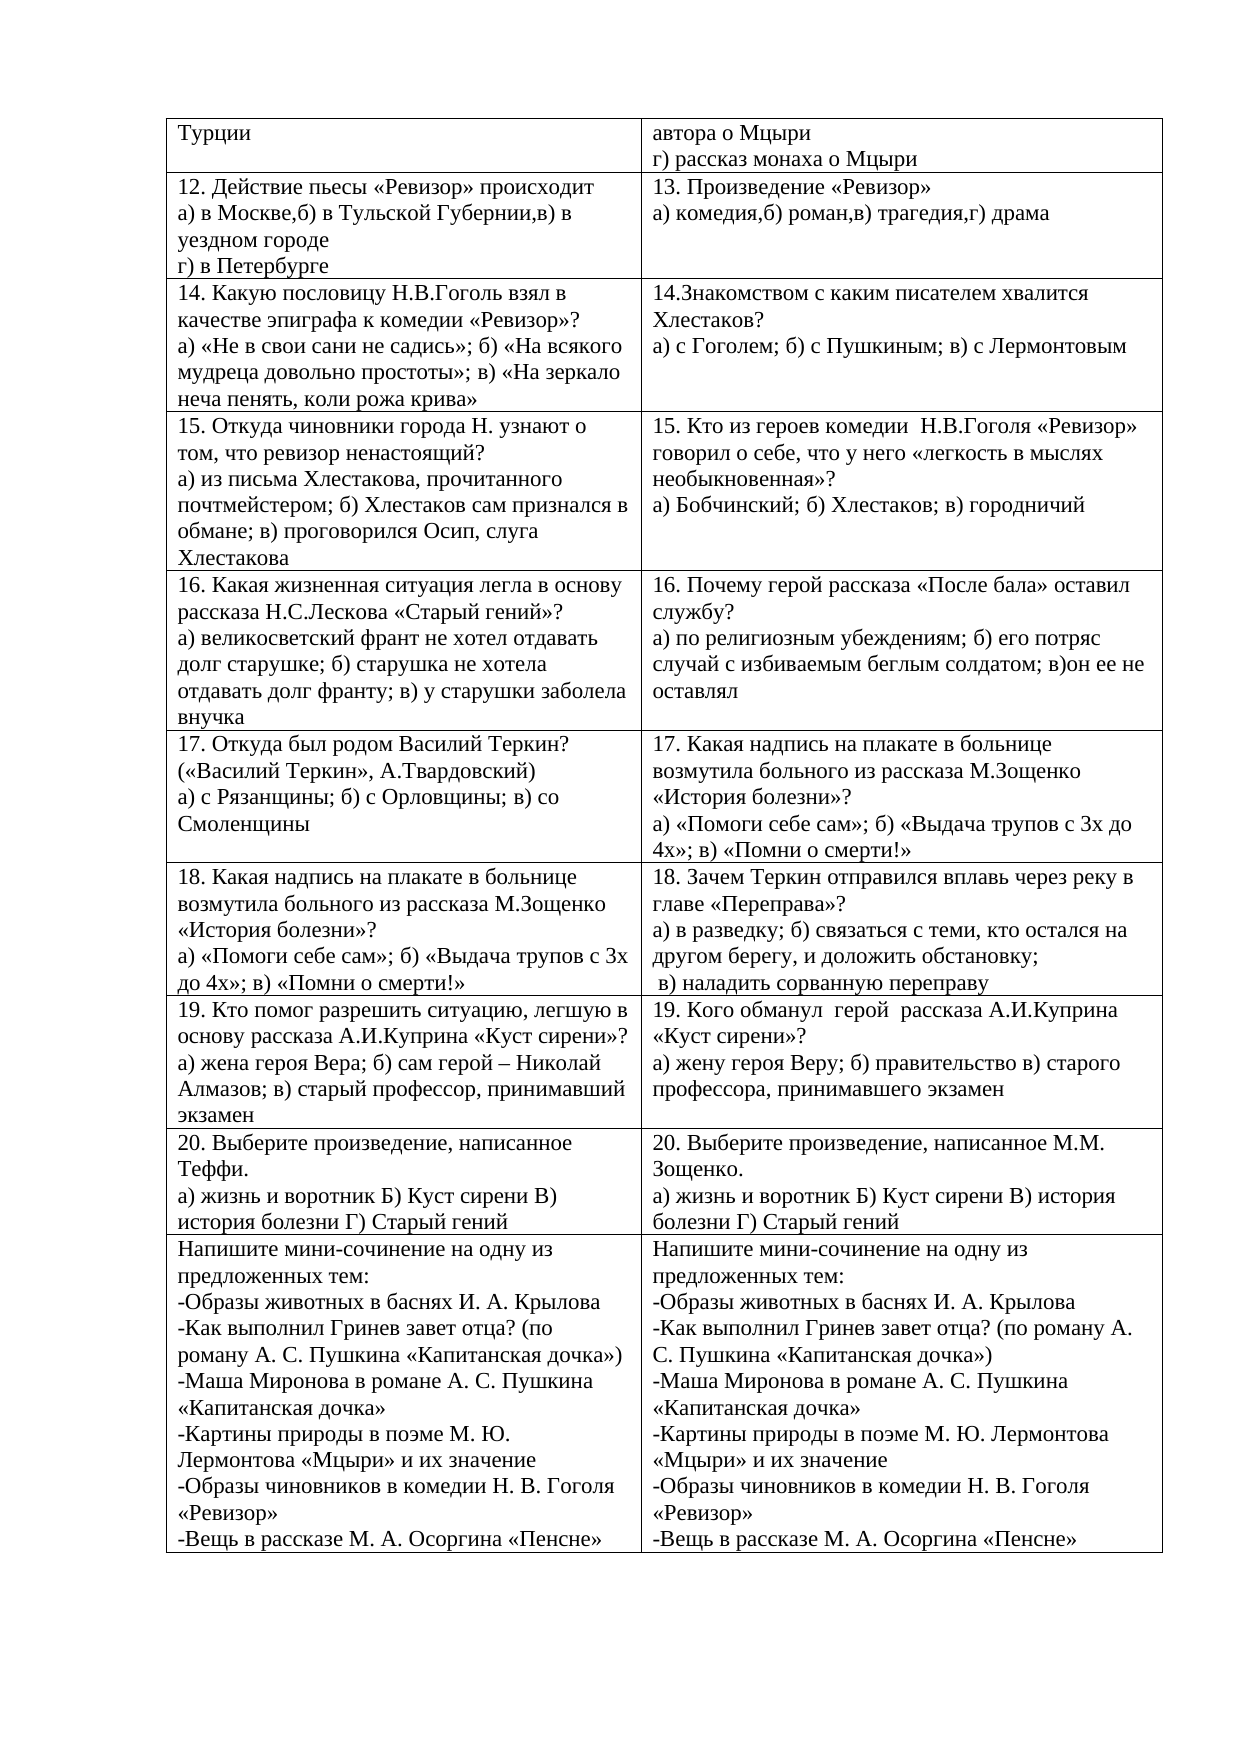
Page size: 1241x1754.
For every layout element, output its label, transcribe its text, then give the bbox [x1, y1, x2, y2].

table_cell 13. Произведение «Ревизор» а) комедия,б) роман,в) трагедия,г) драма [642, 173, 1162, 278]
table_cell Напишите мини-сочинение на одну из предложенных тем: -Образы животных в баснях И. А. Крылова -Как выполнил Гринев завет отца? (по роману А. С. Пушкина «Капитанская дочка») -Маша Миронова в романе А. С. Пушкина «Капитанская дочка» -Картины природы в поэме М. Ю. Лермонтова «Мцыри» и их значение -Образы чиновников в комедии Н. В. Гоголя «Ревизор» -Вещь в рассказе М. А. Осоргина «Пенсне» [167, 1235, 641, 1552]
table_cell Напишите мини-сочинение на одну из предложенных тем: -Образы животных в баснях И. А. Крылова -Как выполнил Гринев завет отца? (по роману А. С. Пушкина «Капитанская дочка») -Маша Миронова в романе А. С. Пушкина «Капитанская дочка» -Картины природы в поэме М. Ю. Лермонтова «Мцыри» и их значение -Образы чиновников в комедии Н. В. Гоголя «Ревизор» -Вещь в рассказе М. А. Осоргина «Пенсне» [642, 1235, 1162, 1552]
table_cell 17. Какая надпись на плакате в больнице возмутила больного из рассказа М.Зощенко «История болезни»? а) «Помоги себе сам»; б) «Выдача трупов с 3х до 4х»; в) «Помни о смерти!» [642, 731, 1162, 862]
table_cell 15. Откуда чиновники города Н. узнают о том, что ревизор ненастоящий? а) из письма Хлестакова, прочитанного почтмейстером; б) Хлестаков сам признался в обмане; в) проговорился Осип, слуга Хлестакова [167, 412, 641, 570]
table_cell 16. Какая жизненная ситуация легла в основу рассказа Н.С.Лескова «Старый гений»? а) великосветский франт не хотел отдавать долг старушке; б) старушка не хотела отдавать долг франту; в) у старушки заболела внучка [167, 571, 641, 729]
table_cell 18. Зачем Теркин отправился вплавь через реку в главе «Переправа»? а) в разведку; б) связаться с теми, кто остался на другом берегу, и доложить обстановку; в) наладить сорванную переправу [642, 863, 1162, 995]
table_cell 20. Выберите произведение, написанное М.М. Зощенко. а) жизнь и воротник Б) Куст сирени В) история болезни Г) Старый гений [642, 1129, 1162, 1234]
table_cell 15. Кто из героев комедии Н.В.Гоголя «Ревизор» говорил о себе, что у него «легкость в мыслях необыкновенная»? а) Бобчинский; б) Хлестаков; в) городничий [642, 412, 1162, 570]
table_cell 18. Какая надпись на плакате в больнице возмутила больного из рассказа М.Зощенко «История болезни»? а) «Помоги себе сам»; б) «Выдача трупов с 3х до 4х»; в) «Помни о смерти!» [167, 863, 641, 995]
table_cell 17. Откуда был родом Василий Теркин? («Василий Теркин», А.Твардовский) а) с Рязанщины; б) с Орловщины; в) со Смоленщины [167, 731, 641, 862]
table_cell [642, 119, 1162, 172]
table_cell 12. Действие пьесы «Ревизор» происходит а) в Москве,б) в Тульской Губернии,в) в уездном городе г) в Петербурге [167, 173, 641, 278]
table_cell 19. Кто помог разрешить ситуацию, легшую в основу рассказа А.И.Куприна «Куст сирени»? а) жена героя Вера; б) сам герой – Николай Алмазов; в) старый профессор, принимавший экзамен [167, 996, 641, 1128]
table_cell 14.Знакомством с каким писателем хвалится Хлестаков? а) с Гоголем; б) с Пушкиным; в) с Лермонтовым [642, 279, 1162, 411]
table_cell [167, 119, 641, 172]
table_cell 14. Какую пословицу Н.В.Гоголь взял в качестве эпиграфа к комедии «Ревизор»? а) «Не в свои сани не садись»; б) «На всякого мудреца довольно простоты»; в) «На зеркало неча пенять, коли рожа крива» [167, 279, 641, 411]
table_cell 19. Кого обманул герой рассказа А.И.Куприна «Куст сирени»? а) жену героя Веру; б) правительство в) старого профессора, принимавшего экзамен [642, 996, 1162, 1128]
table_cell 16. Почему герой рассказа «После бала» оставил службу? а) по религиозным убеждениям; б) его потряс случай с избиваемым беглым солдатом; в)он ее не оставлял [642, 571, 1162, 729]
table_cell 20. Выберите произведение, написанное Теффи. а) жизнь и воротник Б) Куст сирени В) история болезни Г) Старый гений [167, 1129, 641, 1234]
